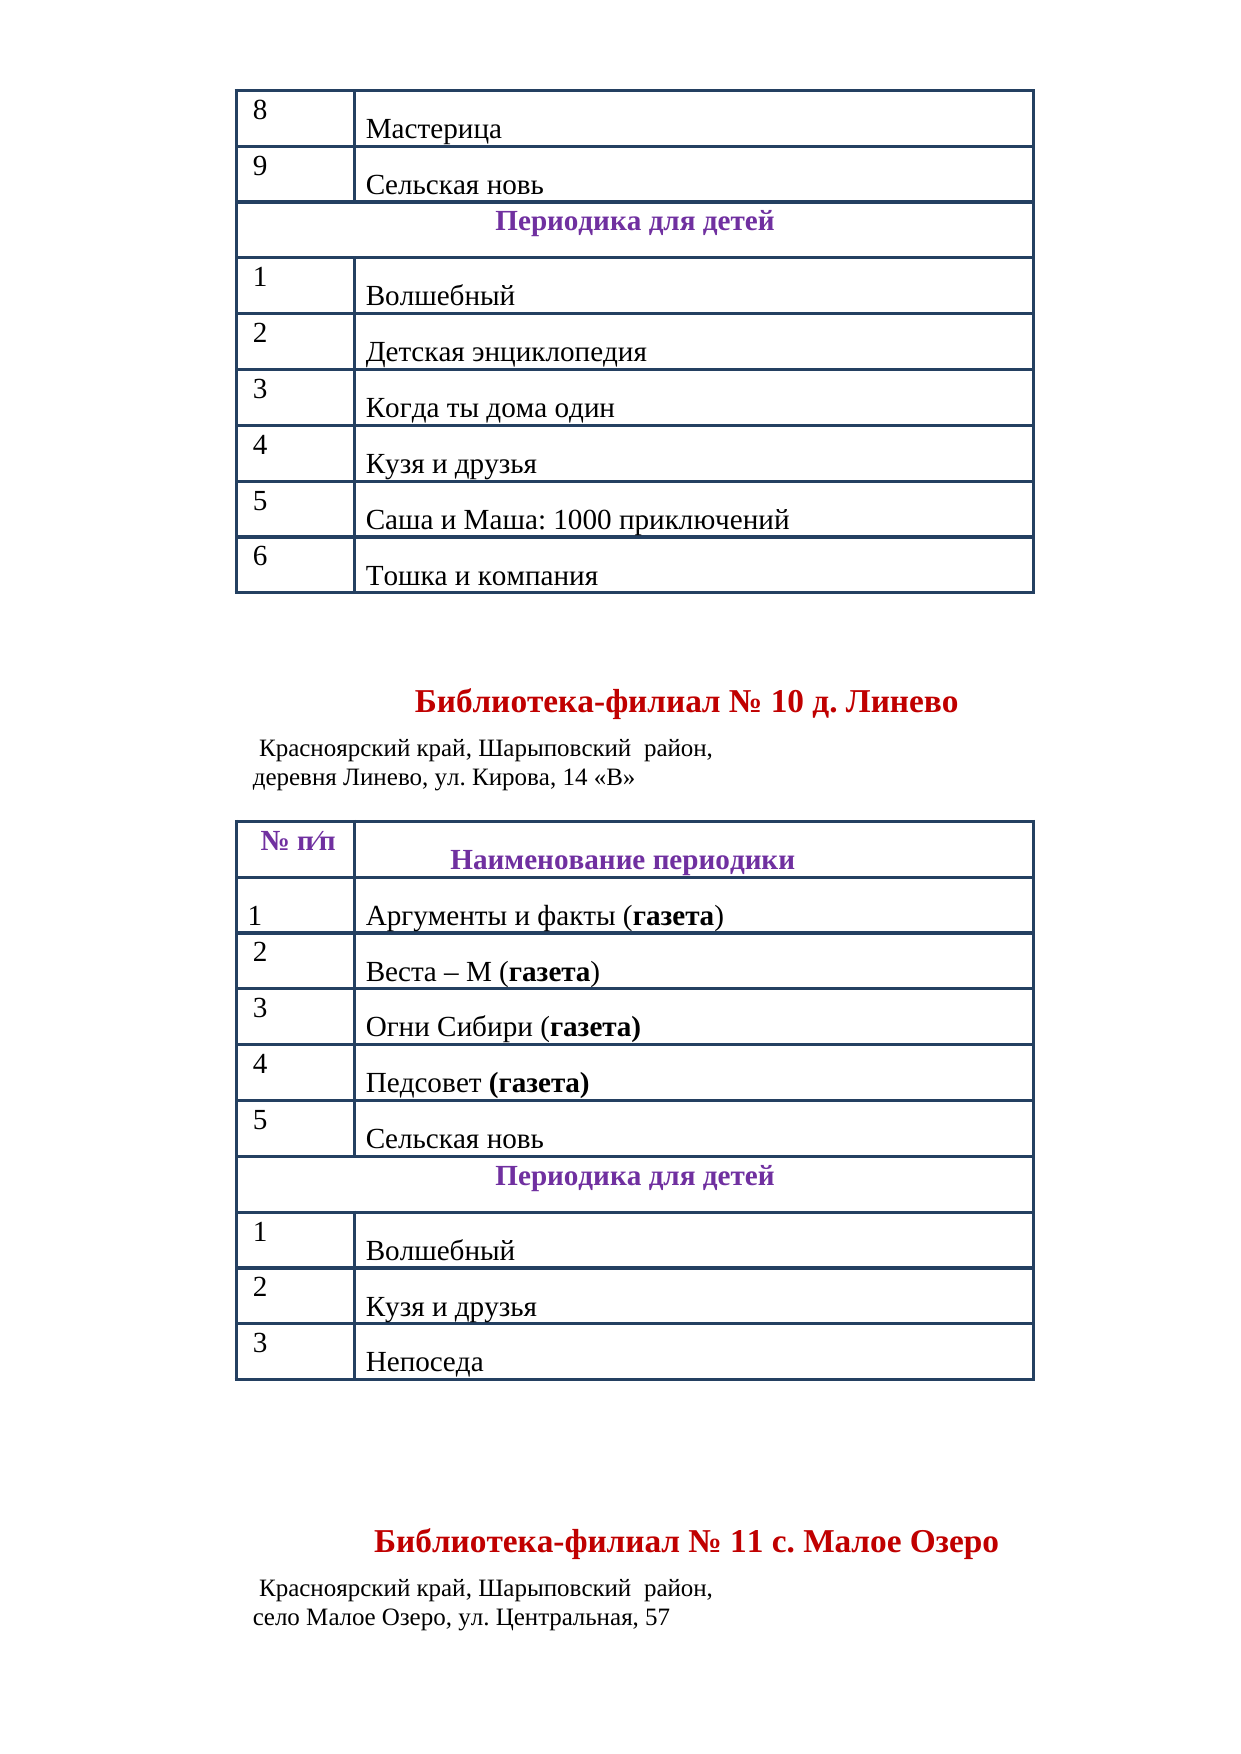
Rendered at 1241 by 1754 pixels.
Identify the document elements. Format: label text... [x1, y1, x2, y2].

table_cell Волшебный [356, 259, 1032, 312]
table_cell 4 [238, 1046, 353, 1099]
table_cell 8 [238, 92, 353, 144]
table_cell Тошка и компания [356, 539, 1032, 591]
table_cell Педсовет (газета) [356, 1046, 1032, 1099]
table_cell 9 [238, 148, 353, 200]
table_cell Сельская новь [356, 1102, 1032, 1155]
table_cell Периодика для детей [238, 204, 1032, 256]
table_header Библиотека-филиал № 10 д. Линево [236, 647, 1137, 719]
table_cell 5 [238, 1102, 353, 1155]
table_header Библиотека-филиал № 11 с. Малое Озеро [236, 1487, 1137, 1559]
table_cell Детская энциклопедия [356, 315, 1032, 368]
table_cell Огни Сибири (газета) [356, 990, 1032, 1043]
table_cell Кузя и друзья [356, 427, 1032, 479]
table_cell Мастерица [356, 92, 1032, 144]
table_cell 3 [238, 990, 353, 1043]
table_cell Периодика для детей [238, 1158, 1032, 1211]
table_cell 1 [238, 879, 353, 931]
table_cell 2 [238, 315, 353, 368]
table_cell Аргументы и факты (газета) [356, 879, 1032, 931]
table_cell Веста – М (газета) [356, 935, 1032, 987]
table_cell 3 [238, 1325, 353, 1378]
table_cell 1 [238, 1214, 353, 1266]
table_cell № п∕п [238, 823, 353, 876]
table_cell 5 [238, 483, 353, 535]
table_cell Волшебный [356, 1214, 1032, 1266]
table_cell Красноярский край, Шарыповский район, село Малое Озеро, ул. Центральная, 57 [236, 1559, 1137, 1660]
table_cell 2 [238, 935, 353, 987]
table_cell 6 [238, 539, 353, 591]
table_cell Когда ты дома один [356, 371, 1032, 424]
table_cell Непоседа [356, 1325, 1032, 1378]
table_cell Наименование периодики [356, 823, 1032, 876]
table_cell 1 [238, 259, 353, 312]
table_cell 2 [238, 1270, 353, 1322]
table_cell Саша и Маша: 1000 приключений [356, 483, 1032, 535]
table_cell 4 [238, 427, 353, 479]
table_cell Кузя и друзья [356, 1270, 1032, 1322]
table_cell Красноярский край, Шарыповский район, деревня Линево, ул. Кирова, 14 «В» [236, 719, 1137, 820]
table_cell 3 [238, 371, 353, 424]
table_cell Сельская новь [356, 148, 1032, 200]
